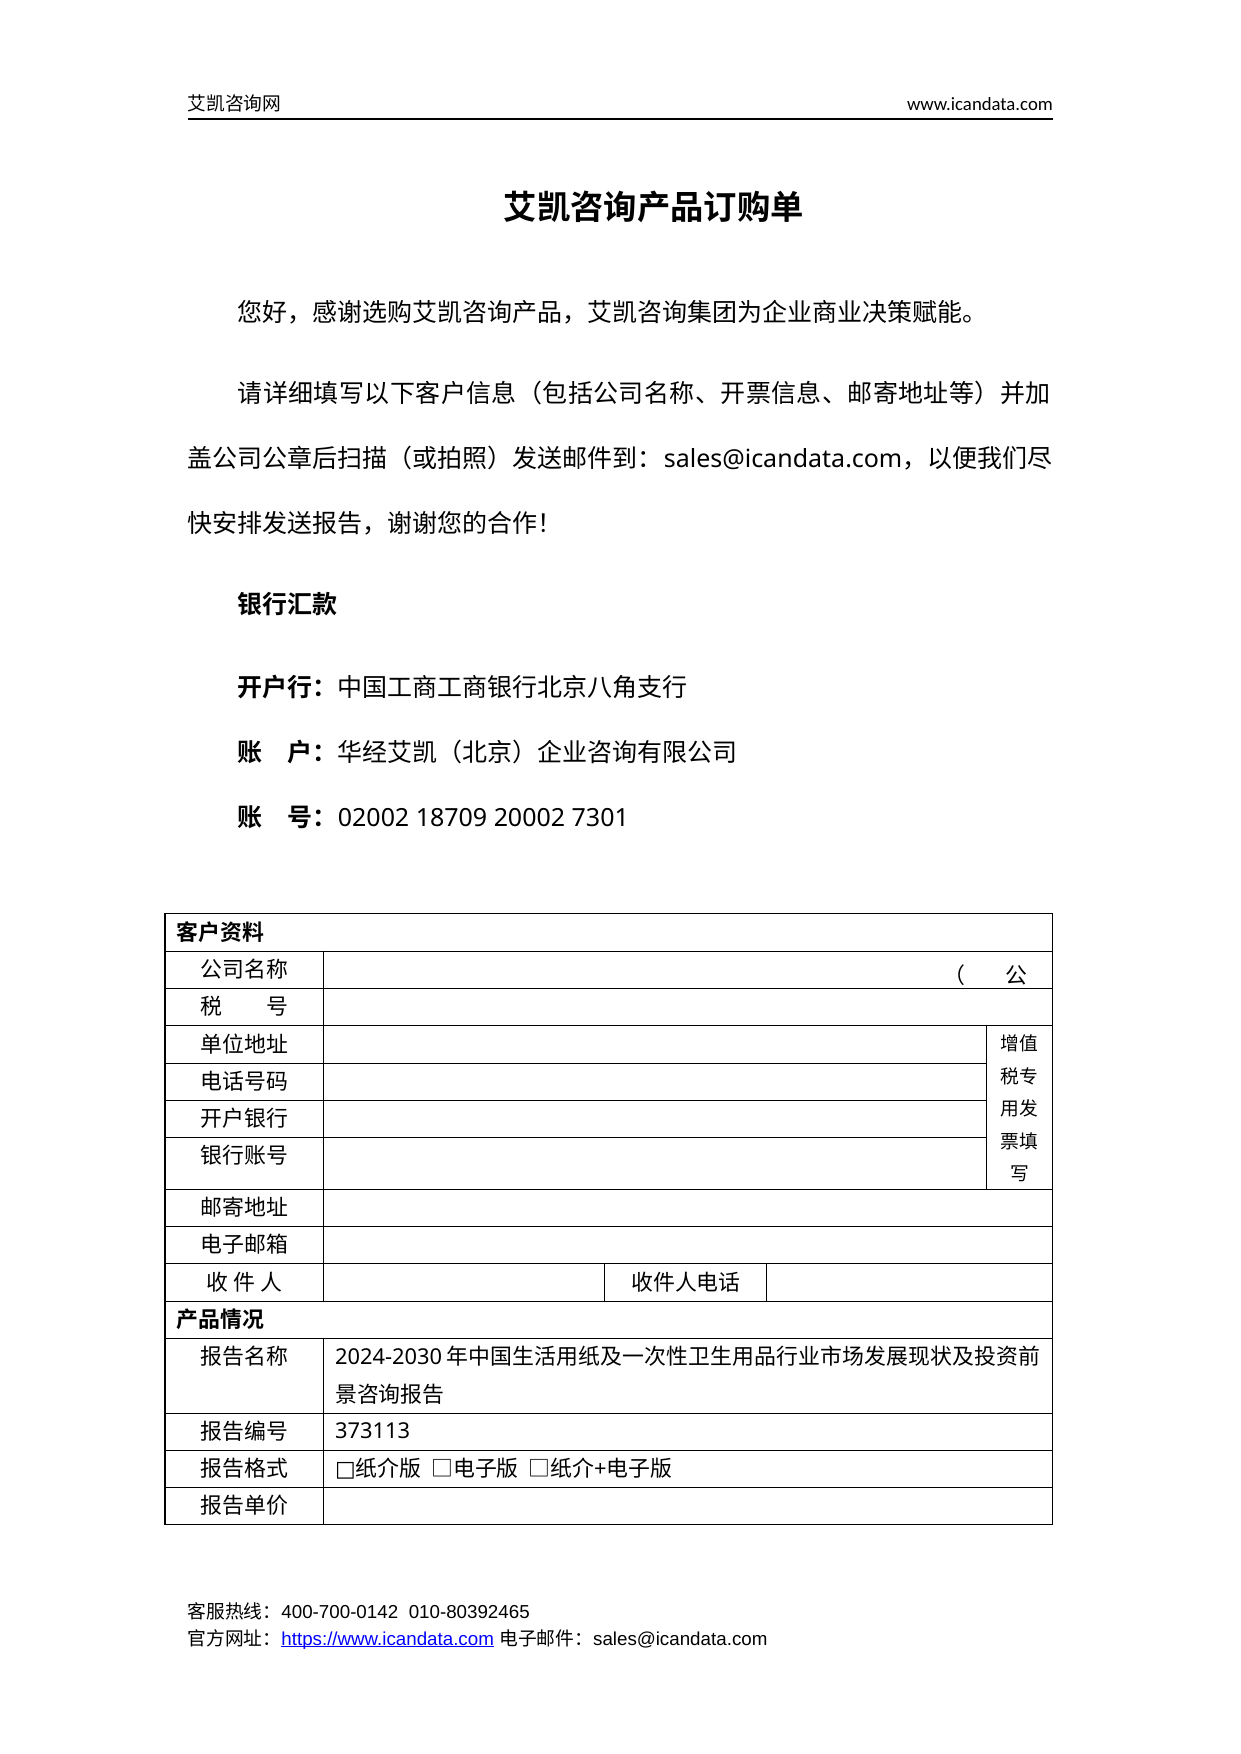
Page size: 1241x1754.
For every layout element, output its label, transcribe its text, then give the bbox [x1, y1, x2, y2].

table_cell 报告编号 [166, 1414, 323, 1450]
table_cell 邮寄地址 [166, 1190, 323, 1226]
table_header 客户资料 [166, 914, 1052, 951]
table_cell 373113 [324, 1414, 1052, 1450]
table_cell [767, 1264, 1052, 1301]
text 艾凯咨询产品订购单 [187, 172, 1053, 237]
table_cell 报告名称 [166, 1339, 323, 1412]
table_cell [324, 1488, 1052, 1524]
table_cell 收件人电话 [605, 1264, 766, 1301]
table_cell [324, 1138, 986, 1189]
table_cell [324, 1026, 986, 1062]
text 您好，感谢选购艾凯咨询产品，艾凯咨询集团为企业商业决策赋能。 [187, 278, 1053, 343]
table_cell 产品情况 [166, 1302, 1052, 1338]
table_cell 电话号码 [166, 1064, 323, 1100]
table_cell [324, 1190, 1052, 1226]
text 请详细填写以下客户信息（包括公司名称、开票信息、邮寄地址等）并加盖公司公章后扫描（或拍照）发送邮件到：sales@icandata.com，以便我们尽快安排发送报告，谢谢您的合作！ [187, 359, 1053, 554]
table_cell [324, 1101, 986, 1137]
table_cell 电子邮箱 [166, 1227, 323, 1263]
text 开户行：中国工商工商银行北京八角支行 [187, 653, 1053, 718]
table_cell 税 号 [166, 989, 323, 1025]
table_cell 增值税专用发票填写 [987, 1026, 1052, 1189]
table_cell [324, 989, 1052, 1025]
table_cell [324, 1227, 1052, 1263]
table_cell 公司名称 [166, 952, 323, 988]
table_cell 2024-2030年中国生活用纸及一次性卫生用品行业市场发展现状及投资前景咨询报告 [324, 1339, 1052, 1412]
table_cell 银行账号 [166, 1138, 323, 1189]
text 账 户：华经艾凯（北京）企业咨询有限公司 [187, 718, 1053, 783]
table_cell 报告单价 [166, 1488, 323, 1524]
table_cell [324, 1064, 986, 1100]
table_cell 收 件 人 [166, 1264, 323, 1301]
table_cell 开户银行 [166, 1101, 323, 1137]
table_cell 单位地址 [166, 1026, 323, 1062]
table_cell [324, 1264, 604, 1301]
text 银行汇款 [187, 570, 1053, 635]
table_cell □纸介版 □电子版 □纸介+电子版 [324, 1451, 1052, 1487]
text 账 号：02002 18709 20002 7301 [187, 783, 1053, 848]
table_cell 报告格式 [166, 1451, 323, 1487]
table_cell [324, 952, 1052, 988]
